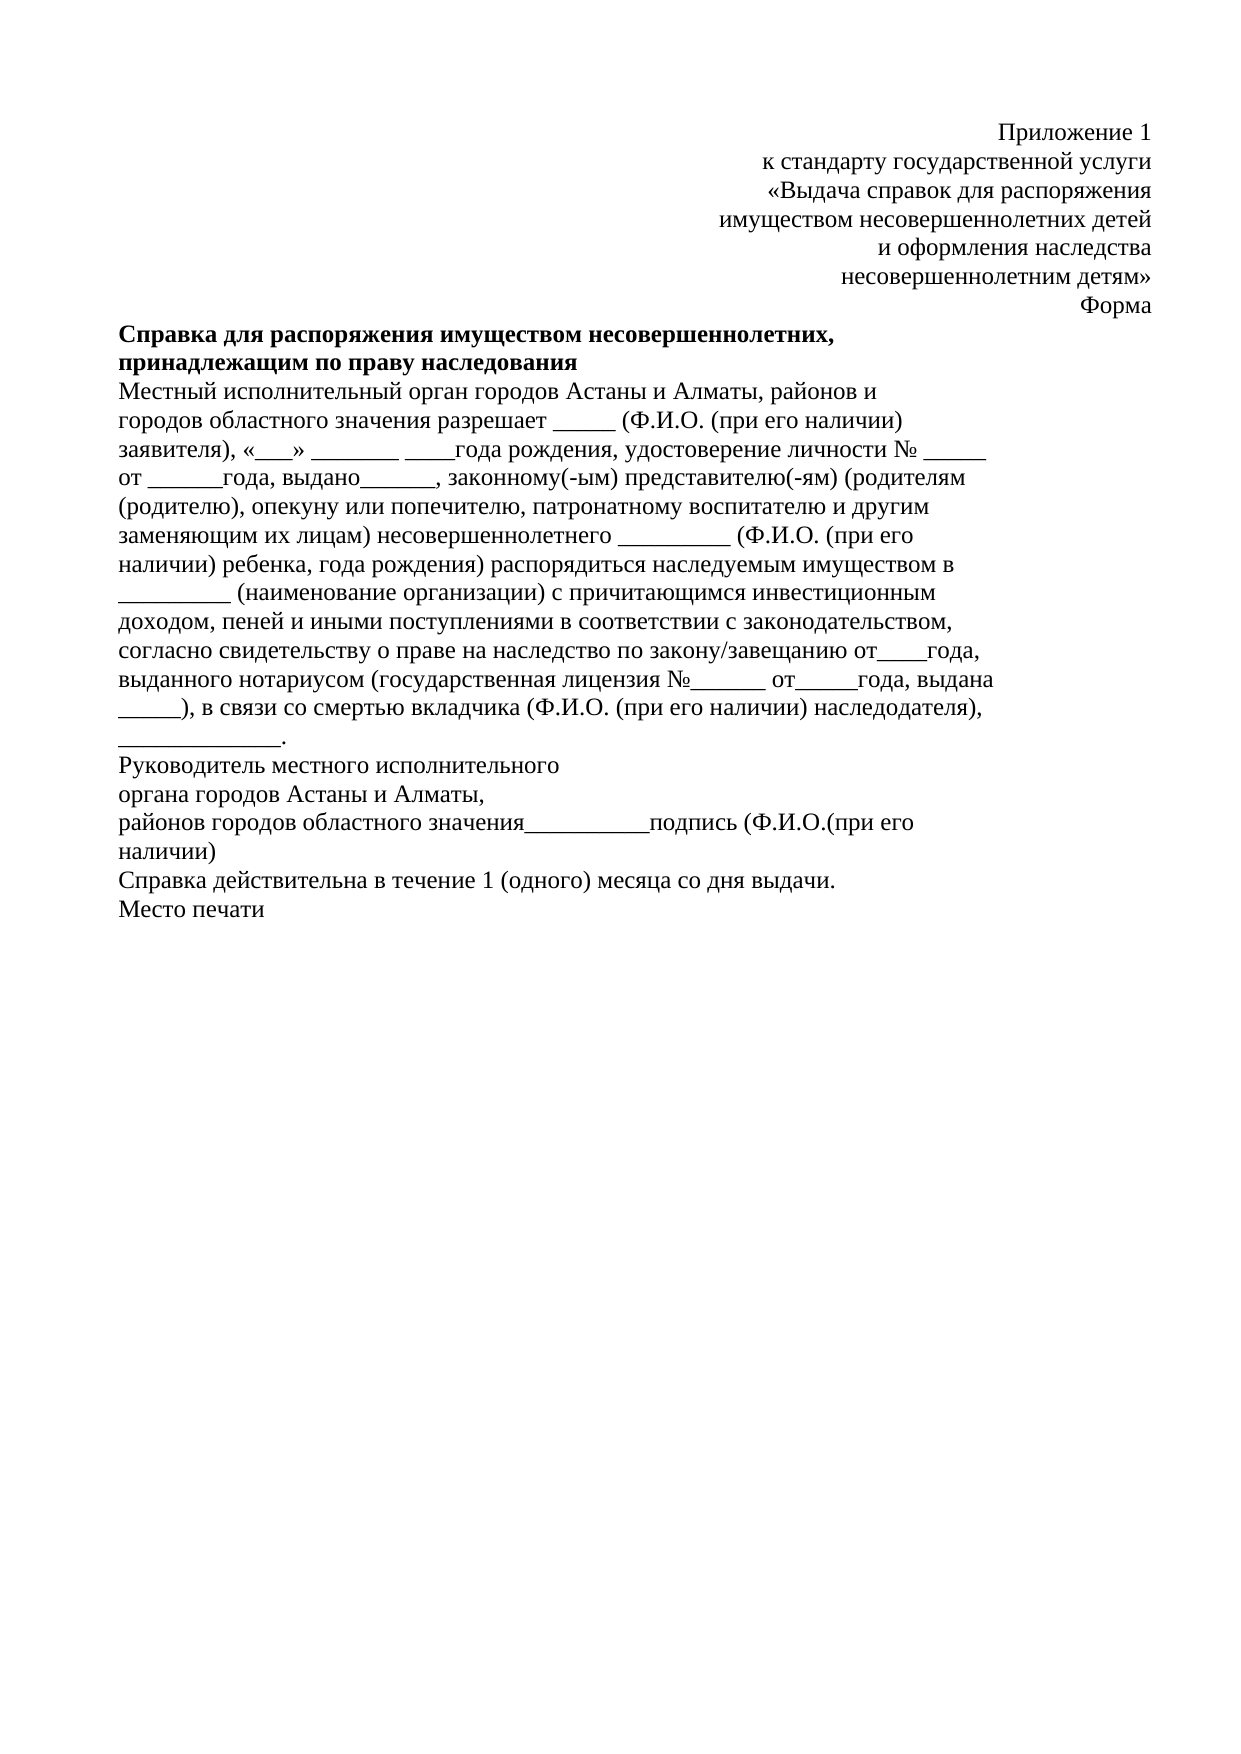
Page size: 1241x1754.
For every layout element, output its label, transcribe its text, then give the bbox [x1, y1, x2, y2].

text _________ (наименование организации) с причитающимся инвестиционным [118, 577, 1152, 606]
text (родителю), опекуну или попечителю, патронатному воспитателю и другим [118, 491, 1152, 520]
text _____), в связи со смертью вкладчика (Ф.И.О. (при его наличии) наследодателя), [118, 692, 1152, 721]
text от ______года, выдано______, законному(-ым) представителю(-ям) (родителям [118, 462, 1152, 491]
text несовершеннолетним детям» [118, 261, 1152, 290]
text согласно свидетельству о праве на наследство по закону/завещанию от____года, [118, 635, 1152, 664]
text наличии) ребенка, года рождения) распорядиться наследуемым имуществом в [118, 549, 1152, 577]
text Форма [118, 290, 1152, 319]
text Руководитель местного исполнительного [118, 750, 1152, 779]
text районов городов областного значения__________подпись (Ф.И.О.(при его [118, 807, 1152, 836]
text доходом, пеней и иными поступлениями в соответствии с законодательством, [118, 606, 1152, 635]
text Место печати [118, 894, 1152, 922]
text выданного нотариусом (государственная лицензия №______ от_____года, выдана [118, 664, 1152, 692]
text органа городов Астаны и Алматы, [118, 779, 1152, 807]
text Справка действительна в течение 1 (одного) месяца со дня выдачи. [118, 865, 1152, 894]
text и оформления наследства [118, 232, 1152, 261]
text имуществом несовершеннолетних детей [118, 204, 1152, 232]
text городов областного значения разрешает _____ (Ф.И.О. (при его наличии) [118, 405, 1152, 434]
text заменяющим их лицам) несовершеннолетнего _________ (Ф.И.О. (при его [118, 520, 1152, 549]
text наличии) [118, 836, 1152, 865]
text _____________. [118, 721, 1152, 750]
text Справка для распоряжения имуществом несовершеннолетних, [118, 319, 1152, 347]
text к стандарту государственной услуги [118, 146, 1152, 175]
text Местный исполнительный орган городов Астаны и Алматы, районов и [118, 376, 1152, 405]
text принадлежащим по праву наследования [118, 347, 1152, 376]
text Приложение 1 [118, 117, 1152, 146]
text «Выдача справок для распоряжения [118, 175, 1152, 204]
text заявителя), «___» _______ ____года рождения, удостоверение личности № _____ [118, 434, 1152, 462]
